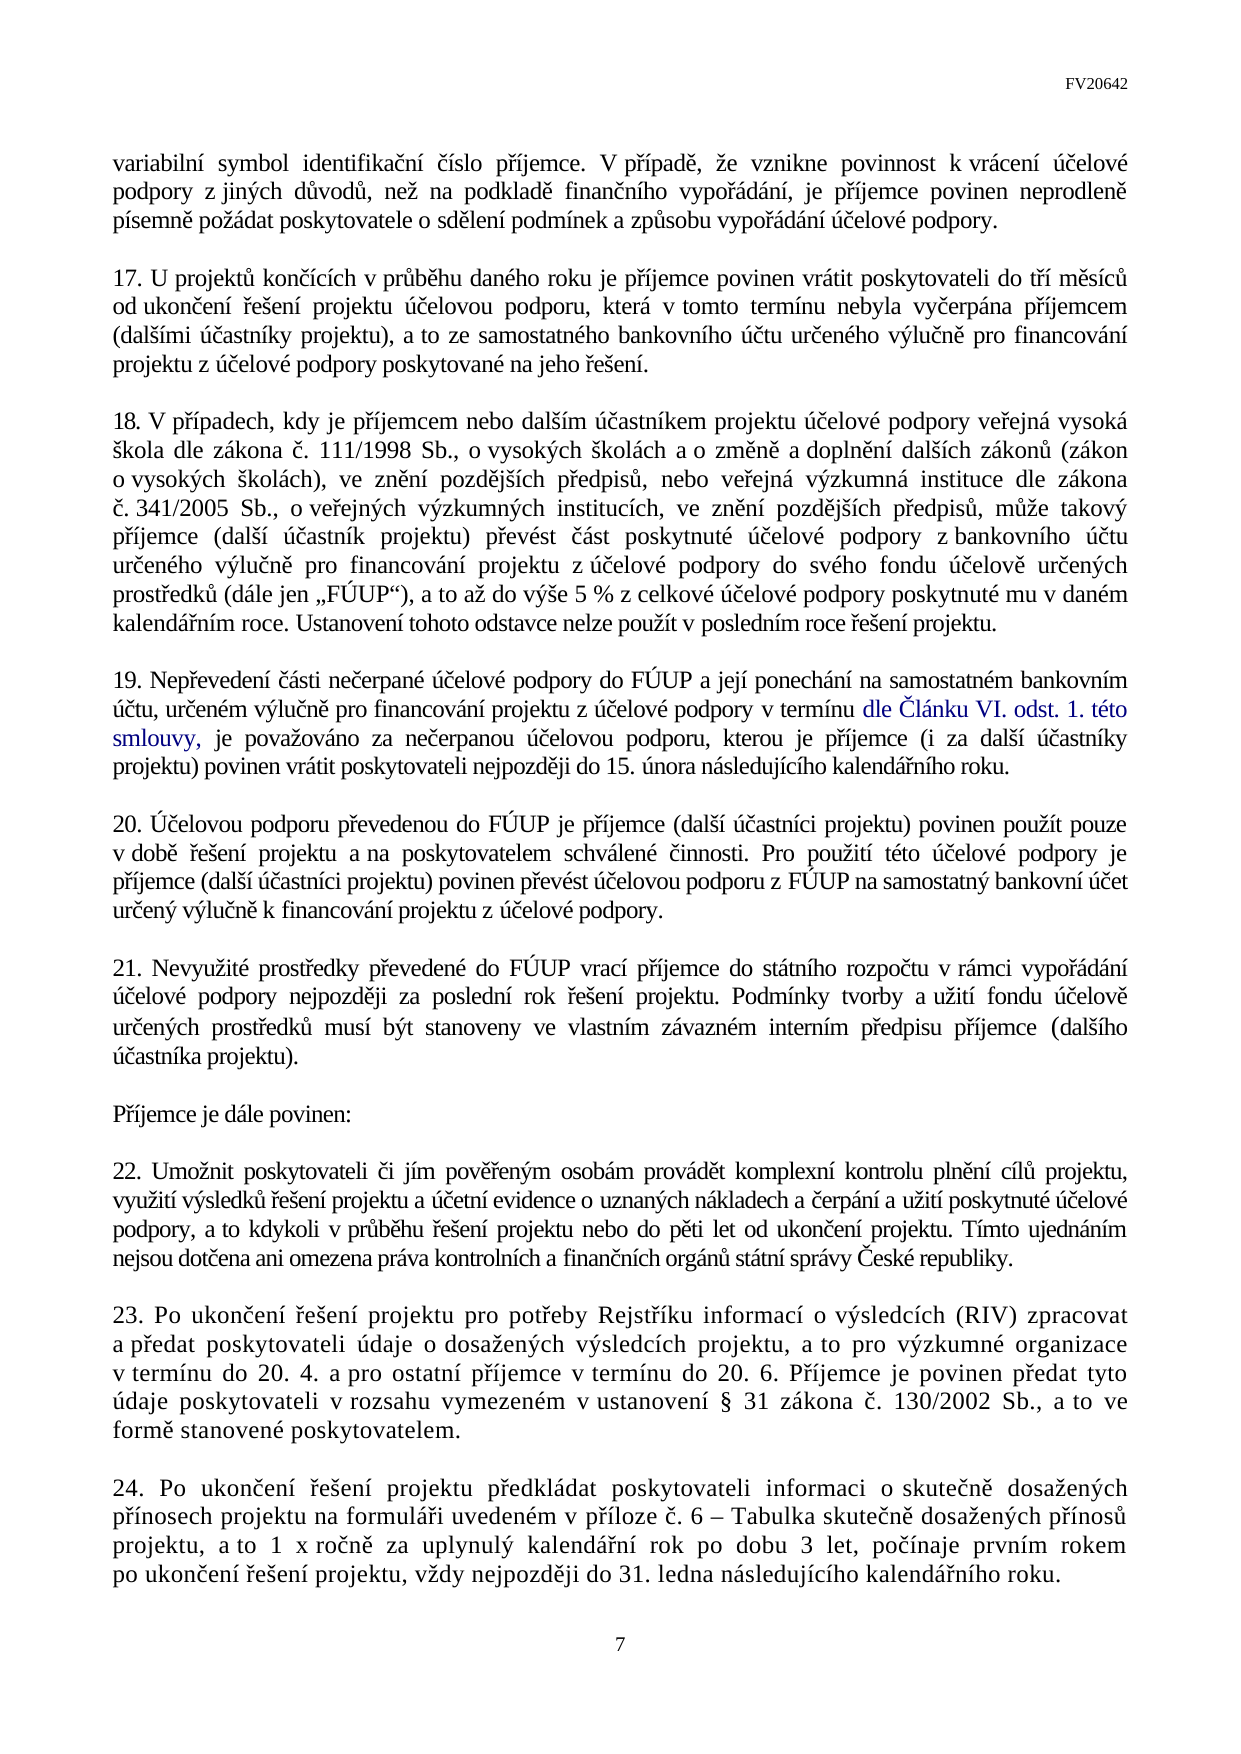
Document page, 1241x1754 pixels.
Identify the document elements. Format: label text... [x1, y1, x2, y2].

text 20. Účelovou podporu převedenou do FÚUP je příjemce (další účastníci projektu) povinen použít pouze v době řešení projektu a na poskytovatelem schválené činnosti. Pro použití této účelové podpory je příjemce (další účastníci projektu) povinen převést účelovou podporu z FÚUP na samostatný bankovní účet určený výlučně k financování projektu z účelové podpory. [112, 809, 1128, 924]
text 22. Umožnit poskytovateli či jím pověřeným osobám provádět komplexní kontrolu plnění cílů projektu, využití výsledků řešení projektu a účetní evidence o uznaných nákladech a čerpání a užití poskytnuté účelové podpory, a to kdykoli v průběhu řešení projektu nebo do pěti let od ukončení projektu. Tímto ujednáním nejsou dotčena ani omezena práva kontrolních a finančních orgánů státní správy České republiky. [112, 1156, 1128, 1271]
text 17. U projektů končících v průběhu daného roku je příjemce povinen vrátit poskytovateli do tří měsíců od ukončení řešení projektu účelovou podporu, která v tomto termínu nebyla vyčerpána příjemcem (dalšími účastníky projektu), a to ze samostatného bankovního účtu určeného výlučně pro financování projektu z účelové podpory poskytované na jeho řešení. [112, 263, 1128, 378]
text 19. Nepřevedení části nečerpané účelové podpory do FÚUP a její ponechání na samostatném bankovním účtu, určeném výlučně pro financování projektu z účelové podpory v termínu dle Článku VI. odst. 1. této smlouvy, je považováno za nečerpanou účelovou podporu, kterou je příjemce (i za další účastníky projektu) povinen vrátit poskytovateli nejpozději do 15. února následujícího kalendářního roku. [112, 665, 1128, 780]
text 21. Nevyužité prostředky převedené do FÚUP vrací příjemce do státního rozpočtu v rámci vypořádání účelové podpory nejpozději za poslední rok řešení projektu. Podmínky tvorby a užití fondu účelově určených prostředků musí být stanoveny ve vlastním závazném interním předpisu příjemce (dalšího účastníka projektu). [112, 953, 1128, 1070]
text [112, 148, 1128, 234]
text Příjemce je dále povinen: [112, 1099, 1128, 1128]
text 24. Po ukončení řešení projektu předkládat poskytovateli informaci o skutečně dosažených přínosech projektu na formuláři uvedeném v příloze č. 6 – Tabulka skutečně dosažených přínosů projektu, a to 1 x ročně za uplynulý kalendářní rok po dobu 3 let, počínaje prvním rokem po ukončení řešení projektu, vždy nejpozději do 31. ledna následujícího kalendářního roku. [112, 1473, 1128, 1588]
text 18. V případech, kdy je příjemcem nebo dalším účastníkem projektu účelové podpory veřejná vysoká škola dle zákona č. 111/1998 Sb., o vysokých školách a o změně a doplnění dalších zákonů (zákon o vysokých školách), ve znění pozdějších předpisů, nebo veřejná výzkumná instituce dle zákona č. 341/2005 Sb., o veřejných výzkumných institucích, ve znění pozdějších předpisů, může takový příjemce (další účastník projektu) převést část poskytnuté účelové podpory z bankovního účtu určeného výlučně pro financování projektu z účelové podpory do svého fondu účelově určených prostředků (dále jen „FÚUP“), a to až do výše 5 % z celkové účelové podpory poskytnuté mu v daném kalendářním roce. Ustanovení tohoto odstavce nelze použít v posledním roce řešení projektu. [112, 406, 1128, 636]
text 23. Po ukončení řešení projektu pro potřeby Rejstříku informací o výsledcích (RIV) zpracovat a předat poskytovateli údaje o dosažených výsledcích projektu, a to pro výzkumné organizace v termínu do 20. 4. a pro ostatní příjemce v termínu do 20. 6. Příjemce je povinen předat tyto údaje poskytovateli v rozsahu vymezeném v ustanovení § 31 zákona č. 130/2002 Sb., a to ve formě stanovené poskytovatelem. [112, 1300, 1128, 1444]
